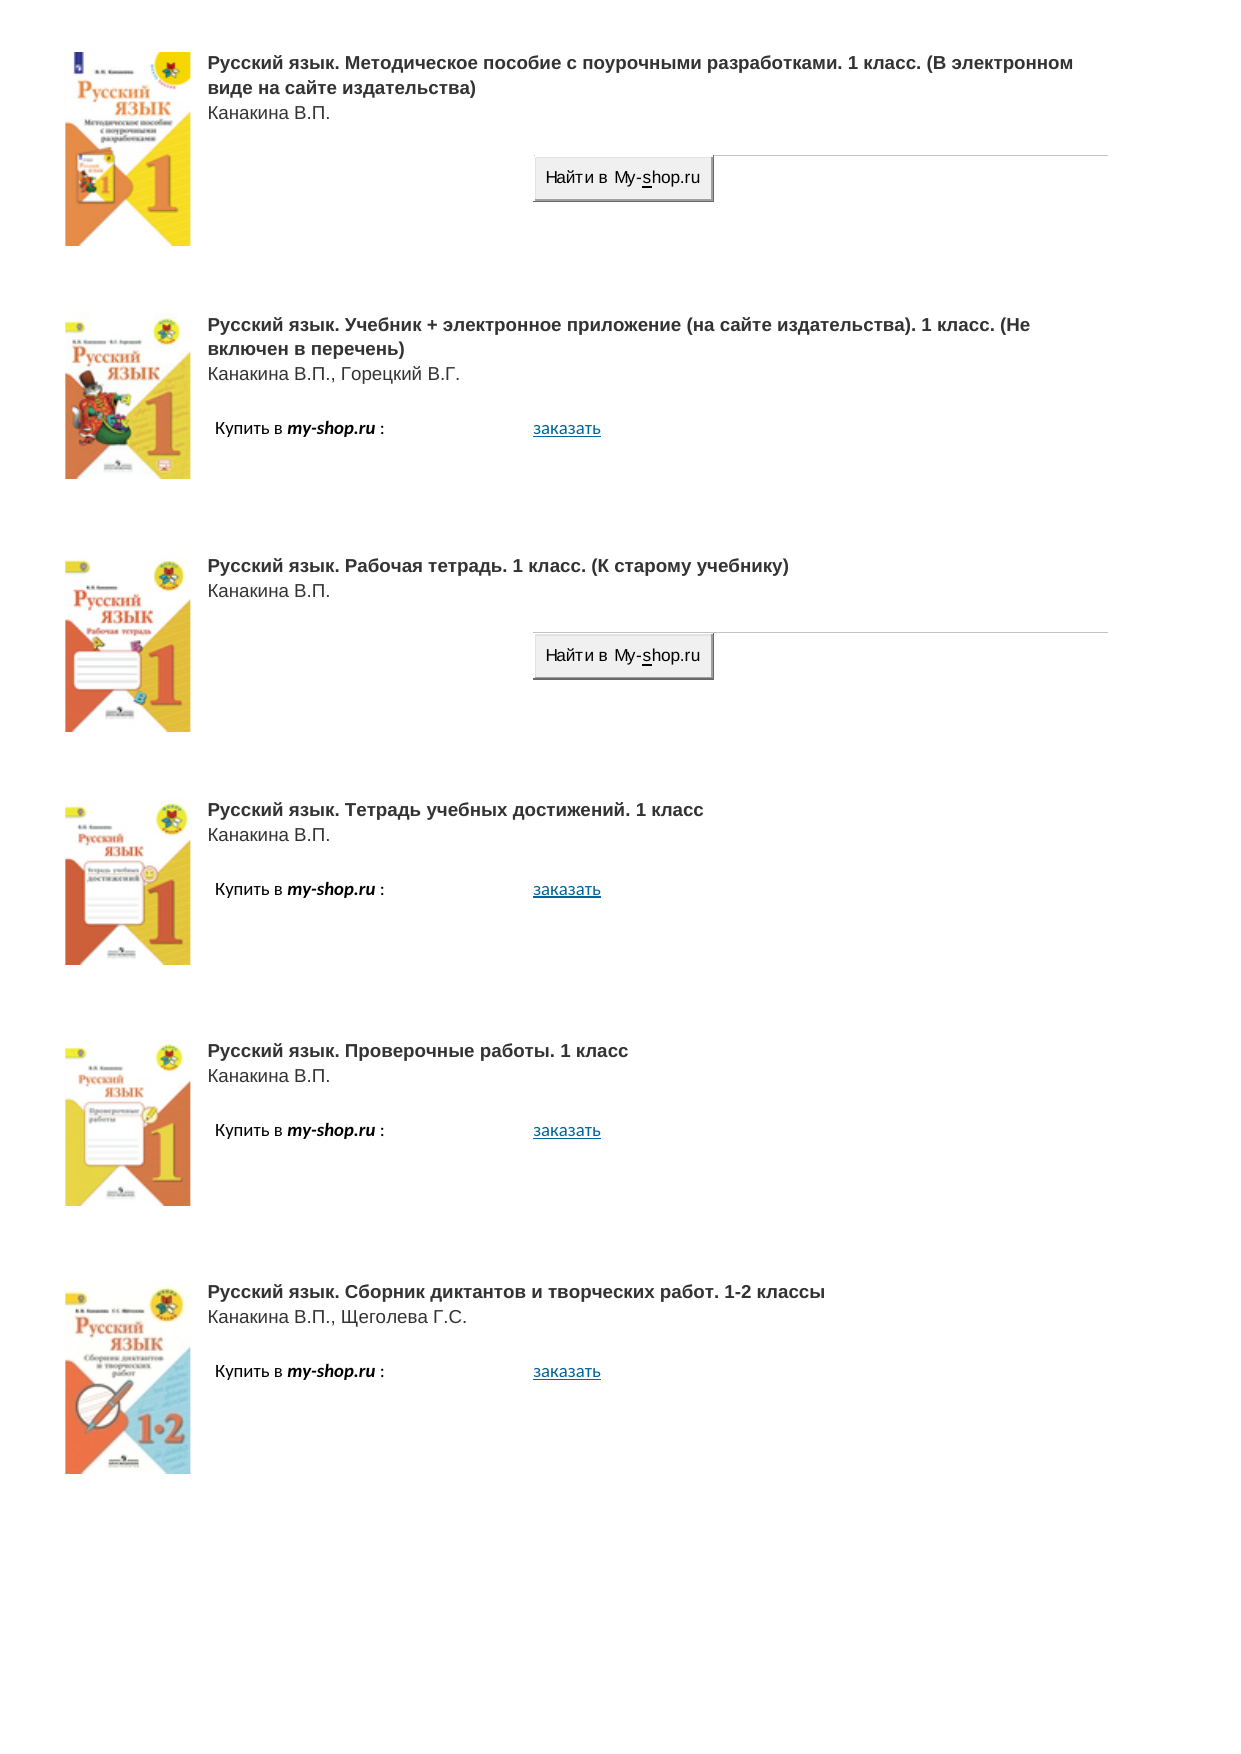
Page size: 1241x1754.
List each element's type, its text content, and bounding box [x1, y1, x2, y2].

table_cell [58, 1273, 199, 1541]
table_cell [58, 547, 199, 791]
picture [65, 313, 191, 479]
table_cell Русский язык. Учебник + электронное приложение (на сайте издательства). 1 класс. (Не включен в перечень) Канакина В.П., Горецкий В.Г. [199, 306, 1124, 547]
table_cell [58, 791, 199, 1032]
table_cell [58, 306, 199, 547]
table_cell [58, 1032, 199, 1273]
picture [65, 1281, 191, 1474]
picture [65, 1039, 191, 1206]
table_cell Русский язык. Тетрадь учебных достижений. 1 класс Канакина В.П. [199, 791, 1124, 1032]
picture [65, 554, 191, 732]
picture [65, 52, 191, 246]
table_cell [58, 44, 199, 306]
table_cell Русский язык. Рабочая тетрадь. 1 класс. (К старому учебнику) Канакина В.П. [199, 547, 1124, 791]
table_cell Русский язык. Сборник диктантов и творческих работ. 1-2 классы Канакина В.П., Щеголева Г.С. [199, 1273, 1124, 1541]
table_cell Русский язык. Методическое пособие с поурочными разработками. 1 класс. (В электронном виде на сайте издательства) Канакина В.П. [199, 44, 1124, 306]
table_cell Русский язык. Проверочные работы. 1 класс Канакина В.П. [199, 1032, 1124, 1273]
picture [65, 798, 191, 965]
